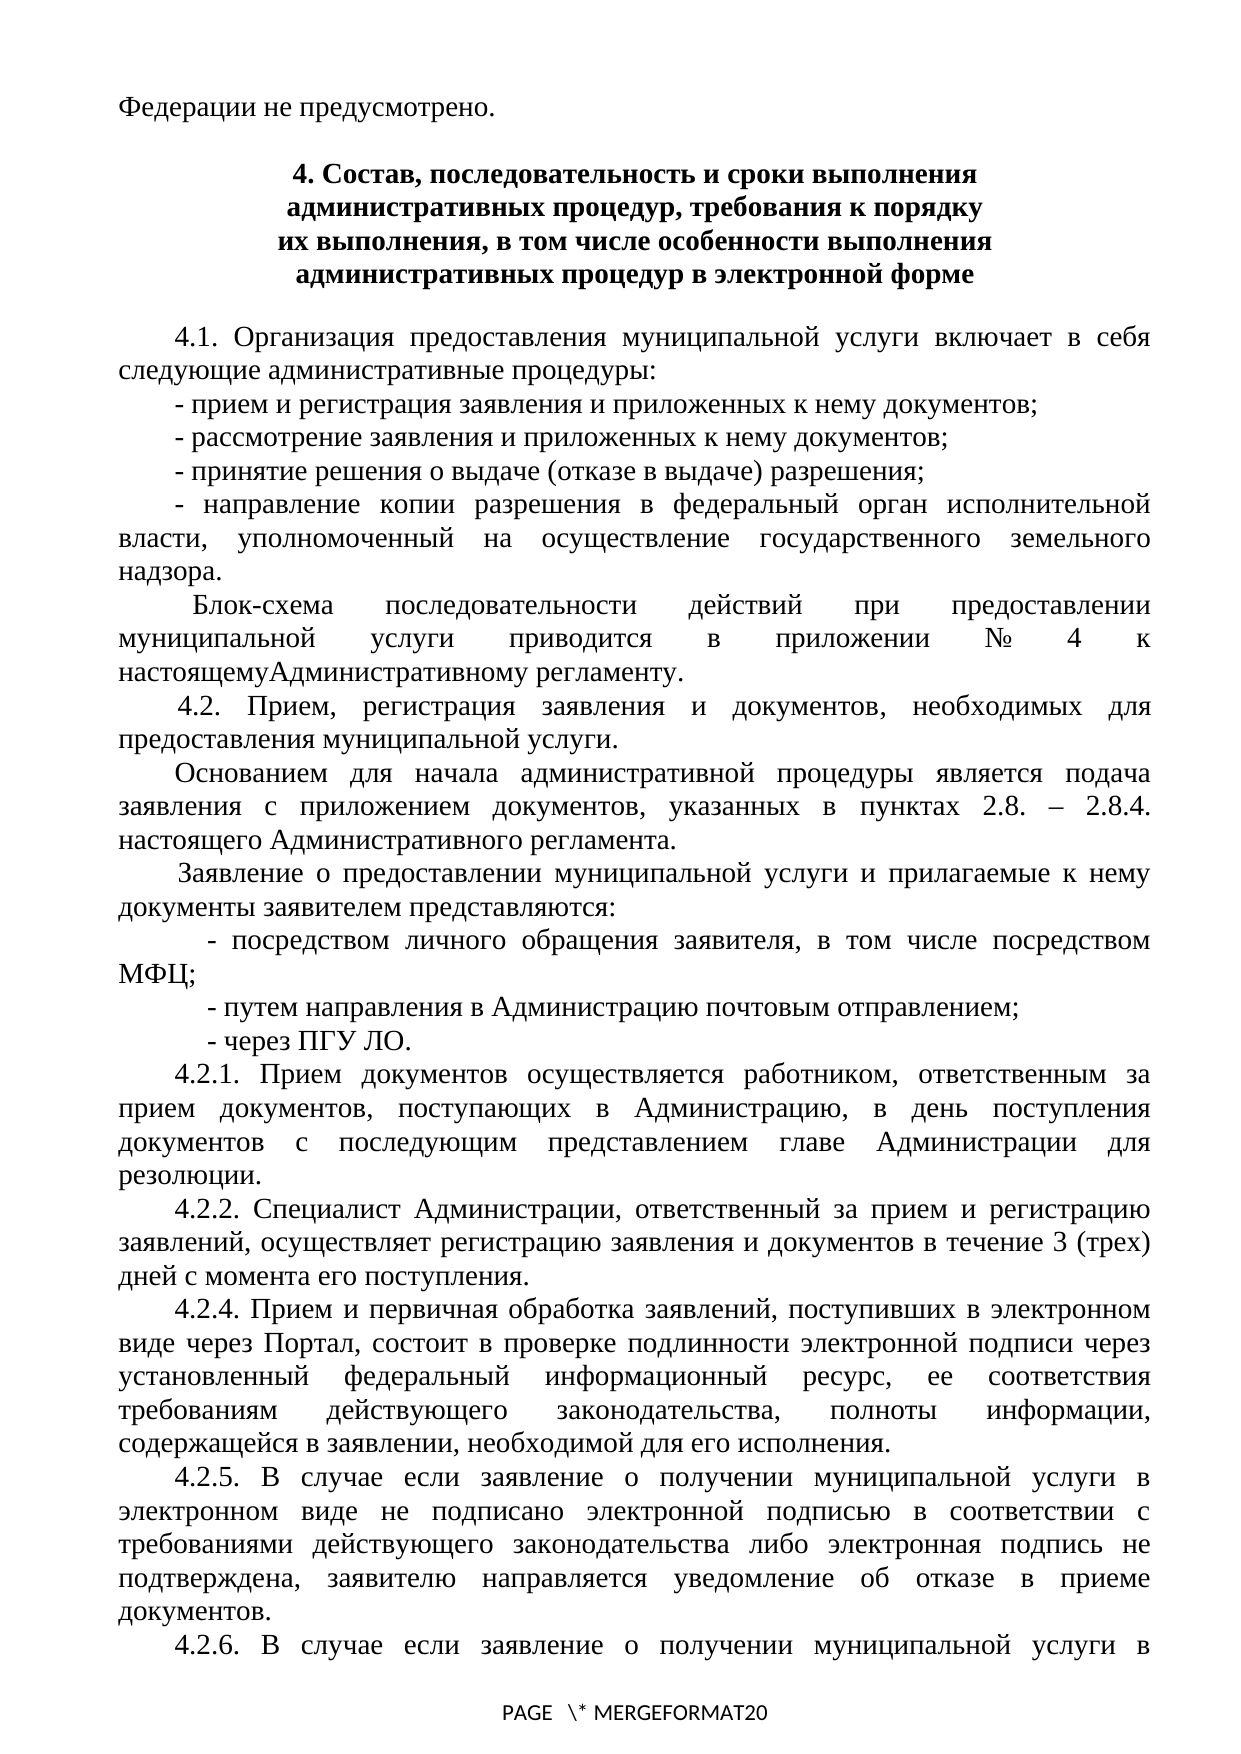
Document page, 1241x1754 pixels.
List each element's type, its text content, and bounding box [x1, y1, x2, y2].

text 4.2.5. В случае если заявление о получении муниципальной услуги в электронном виде не подписано электронной подписью в соответствии с требованиями действующего законодательства либо электронная подпись не подтверждена, заявителю направляется уведомление об отказе в приеме документов. [118, 1459, 1152, 1627]
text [118, 1627, 1152, 1660]
text 4.2. Прием, регистрация заявления и документов, необходимых для предоставления муниципальной услуги. [118, 688, 1152, 755]
text 4.2.1. Прием документов осуществляется работником, ответственным за прием документов, поступающих в Администрацию, в день поступления документов с последующим представлением главе Администрации для резолюции. [118, 1057, 1152, 1191]
text административных процедур в электронной форме [118, 256, 1152, 290]
text 4. Состав, последовательность и сроки выполнения [118, 156, 1152, 189]
text 4.2.4. Прием и первичная обработка заявлений, поступивших в электронном виде через Портал, состоит в проверке подлинности электронной подписи через установленный федеральный информационный ресурс, ее соответствия требованиям действующего законодательства, полноты информации, содержащейся в заявлении, необходимой для его исполнения. [118, 1291, 1152, 1459]
text - посредством личного обращения заявителя, в том числе посредством МФЦ; [118, 922, 1152, 989]
text - через ПГУ ЛО. [118, 1023, 1152, 1057]
text административных процедур, требования к порядку [118, 189, 1152, 223]
text 4.1. Организация предоставления муниципальной услуги включает в себя следующие административные процедуры: [118, 319, 1152, 386]
text - рассмотрение заявления и приложенных к нему документов; [118, 419, 1152, 453]
text Блок-схема последовательности действий при предоставлении муниципальной услуги приводится в приложении № 4 к настоящемуАдминистративному регламенту. [118, 587, 1152, 688]
text их выполнения, в том числе особенности выполнения [118, 223, 1152, 256]
text - путем направления в Администрацию почтовым отправлением; [118, 989, 1152, 1023]
text - принятие решения о выдаче (отказе в выдаче) разрешения; [118, 453, 1152, 486]
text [118, 89, 1152, 122]
text - направление копии разрешения в федеральный орган исполнительной власти, уполномоченный на осуществление государственного земельного надзора. [118, 486, 1152, 587]
text - прием и регистрация заявления и приложенных к нему документов; [118, 386, 1152, 419]
text 4.2.2. Специалист Администрации, ответственный за прием и регистрацию заявлений, осуществляет регистрацию заявления и документов в течение 3 (трех) дней с момента его поступления. [118, 1191, 1152, 1291]
text Основанием для начала административной процедуры является подача заявления с приложением документов, указанных в пунктах 2.8. – 2.8.4. настоящего Административного регламента. [118, 755, 1152, 855]
text Заявление о предоставлении муниципальной услуги и прилагаемые к нему документы заявителем представляются: [118, 855, 1152, 922]
